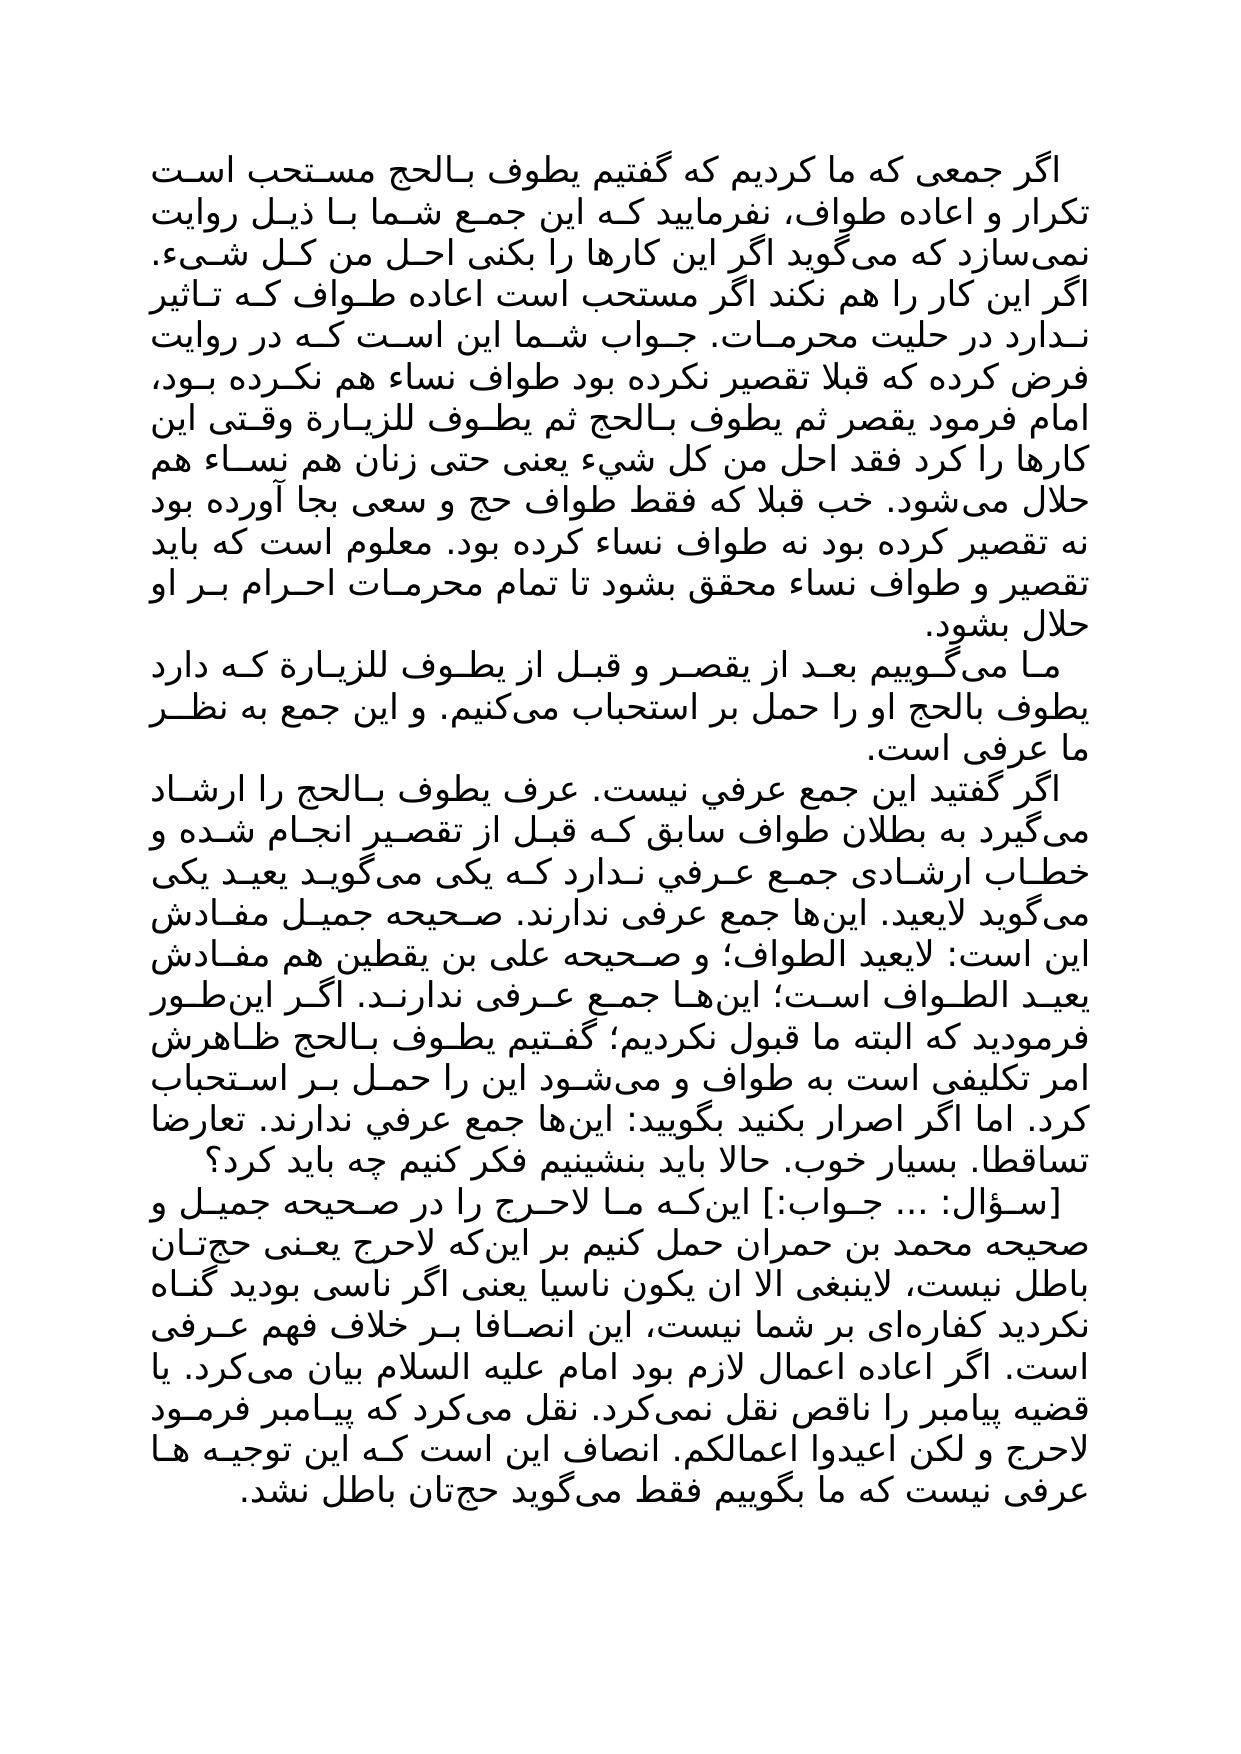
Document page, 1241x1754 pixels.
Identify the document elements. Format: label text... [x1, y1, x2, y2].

text [سؤال: ... جواب:] این‌که ما لاحرج را در صحیحه جمیل و صحیحه محمد بن حمران حمل کنیم بر این‌که لاحرج یعنی حج‌تان باطل نیست، لاینبغی الا ان یکون ناسیا یعنی اگر ناسی بودید گناه نکردید کفاره‌ای بر شما نیست، این انصافا بر خلاف فهم عرفی است. اگر اعاده اعمال لازم بود امام علیه السلام بیان می‌کرد. یا قضیه پیامبر را ناقص نقل نمی‌کرد. نقل می‌کرد که پیامبر فرمود لاحرج و لکن اعیدوا اعمالکم. انصاف این است که این توجیه ها عرفی نیست که ما بگوییم فقط می‌گوید حج‌تان باطل نشد. [150, 1181, 1090, 1511]
text ما می‌گوییم بعد از یقصر و قبل از یطوف للزیارة که دارد یطوف بالحج او را حمل بر استحباب می‌کنیم. و این جمع به نظر ما عرفی است. [150, 645, 1090, 769]
text اگر گفتید این جمع عرفي نیست. عرف یطوف بالحج را ارشاد می‌گیرد به بطلان طواف سابق که قبل از تقصیر انجام شده و خطاب ارشادی جمع عرفي ندارد که یکی می‌گوید یعید یکی می‌گوید لایعید. این‌ها جمع عرفی ندارند. صحیحه جمیل مفادش این است:‌ لایعید الطواف؛ و صحیحه علی بن یقطین هم مفادش یعید الطواف است؛ این‌ها جمع عرفی ندارند. اگر این‌طور فرمودید که البته ما قبول نکردیم؛ گفتیم یطوف بالحج ظاهرش امر تکلیفی است به طواف و می‌شود این را حمل بر استحباب کرد. اما اگر اصرار بکنید بگویید: این‌ها جمع عرفي ندارند. تعارضا تساقطا. بسیار خوب. حالا باید بنشینیم فکر کنیم چه باید کرد؟ [150, 769, 1090, 1181]
text اگر جمعی که ما کردیم که گفتیم یطوف بالحج مستحب است تکرار و اعاده طواف، نفرمایید که این جمع شما با ذیل روایت نمی‌سازد که می‌گوید اگر این کارها را بکنی احل من کل شیء. اگر این کار را هم نکند اگر مستحب است اعاده طواف که تاثیر ندارد در حلیت محرمات. جواب شما این است که در روایت فرض کرده که قبلا تقصیر نکرده بود طواف نساء هم نکرده بود، امام فرمود یقصر ثم یطوف بالحج ثم یطوف للزیارة وقتی این کارها را کرد فقد احل من کل شيء یعنی حتی زنان هم نساء هم حلال می‌شود. خب قبلا که فقط طواف حج و سعی بجا آورده بود نه تقصیر کرده بود نه طواف نساء کرده بود. معلوم است که باید تقصیر و طواف نساء محقق بشود تا تمام محرمات احرام بر او حلال بشود. [150, 150, 1090, 645]
